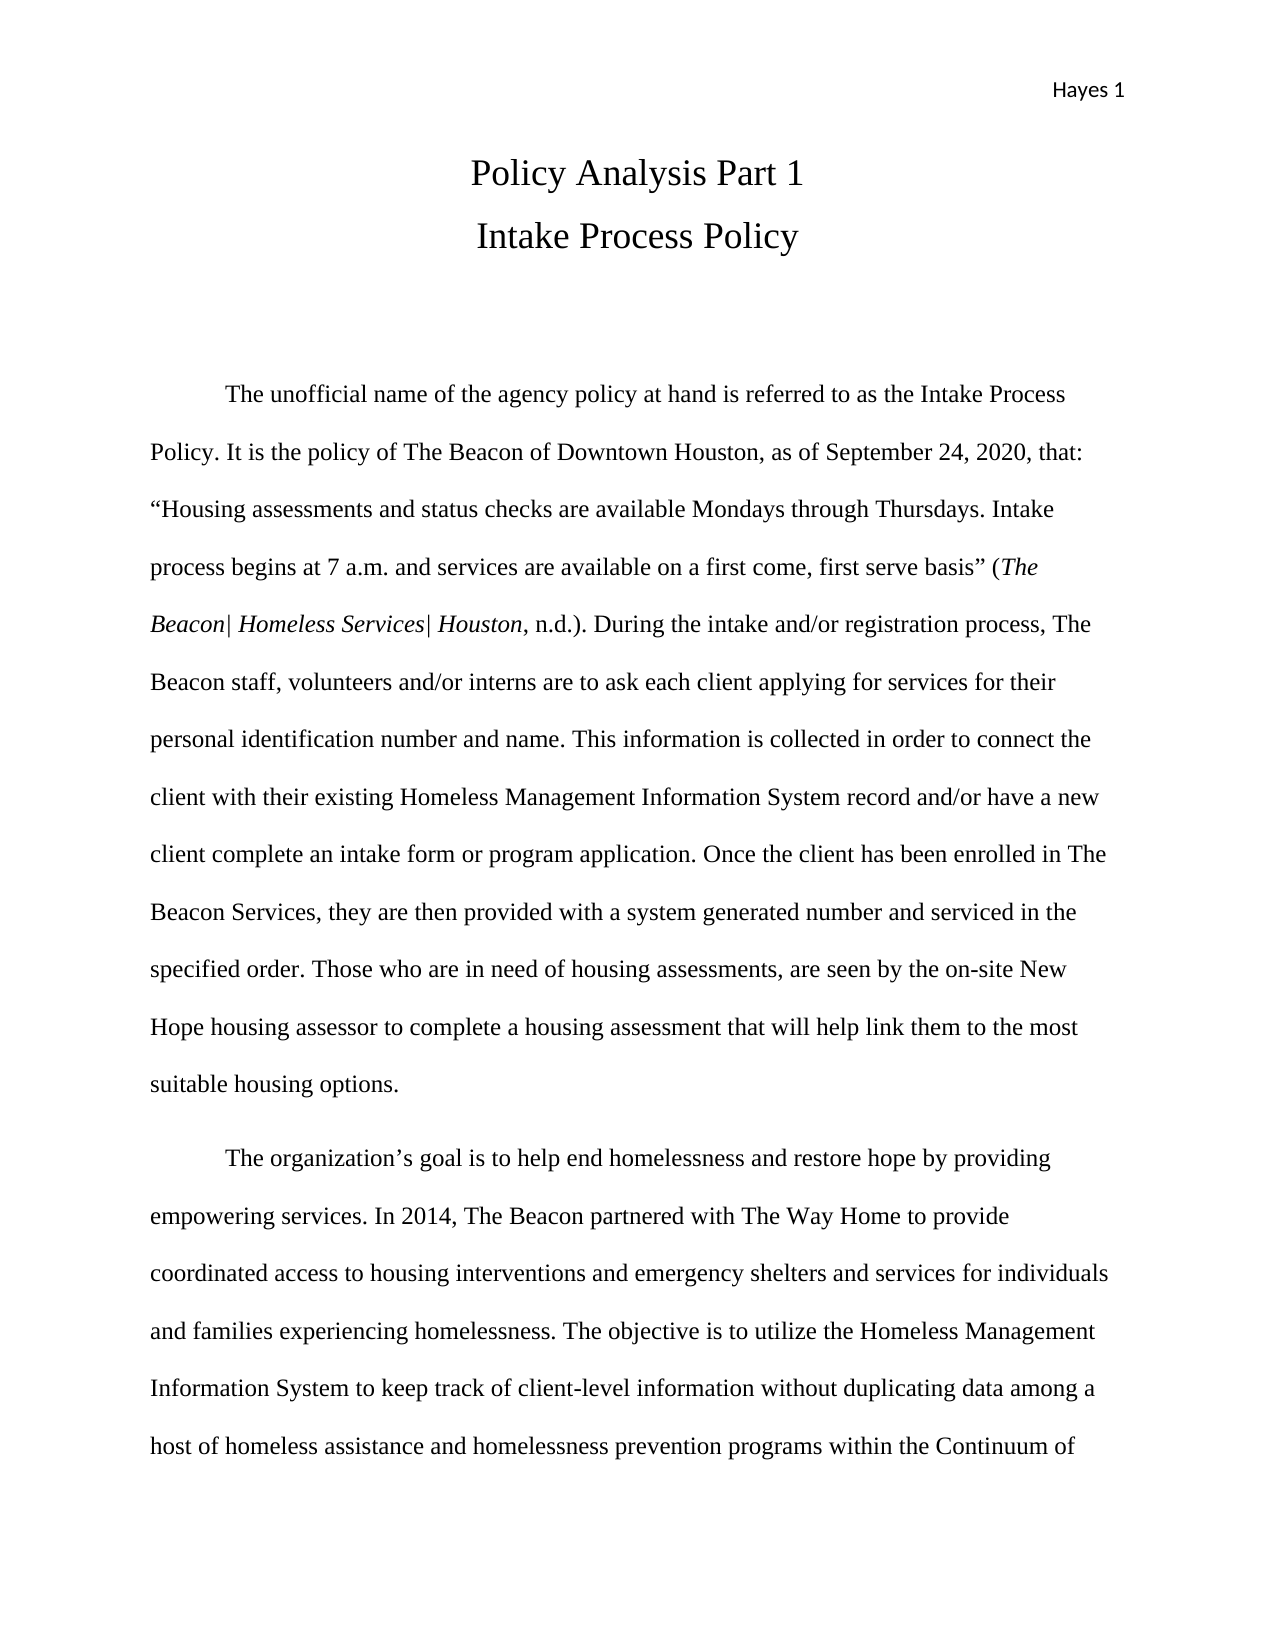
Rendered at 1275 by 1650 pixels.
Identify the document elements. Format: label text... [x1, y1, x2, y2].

text The unofficial name of the agency policy at hand is referred to as the Intake Process Policy. It is the policy of The Beacon of Downtown Houston, as of September 24, 2020, that: “Housing assessments and status checks are available Mondays through Thursdays. Intake process begins at 7 a.m. and services are available on a first come, first serve basis” (The Beacon| Homeless Services| Houston, n.d.). During the intake and/or registration process, The Beacon staff, volunteers and/or interns are to ask each client applying for services for their personal identification number and name. This information is collected in order to connect the client with their existing Homeless Management Information System record and/or have a new client complete an intake form or program application. Once the client has been enrolled in The Beacon Services, they are then provided with a system generated number and serviced in the specified order. Those who are in need of housing assessments, are seen by the on-site New Hope housing assessor to complete a housing assessment that will help link them to the most suitable housing options. [150, 379, 1125, 1098]
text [150, 1143, 1125, 1460]
text Intake Process Policy [150, 213, 1125, 256]
text Policy Analysis Part 1 [150, 150, 1125, 193]
